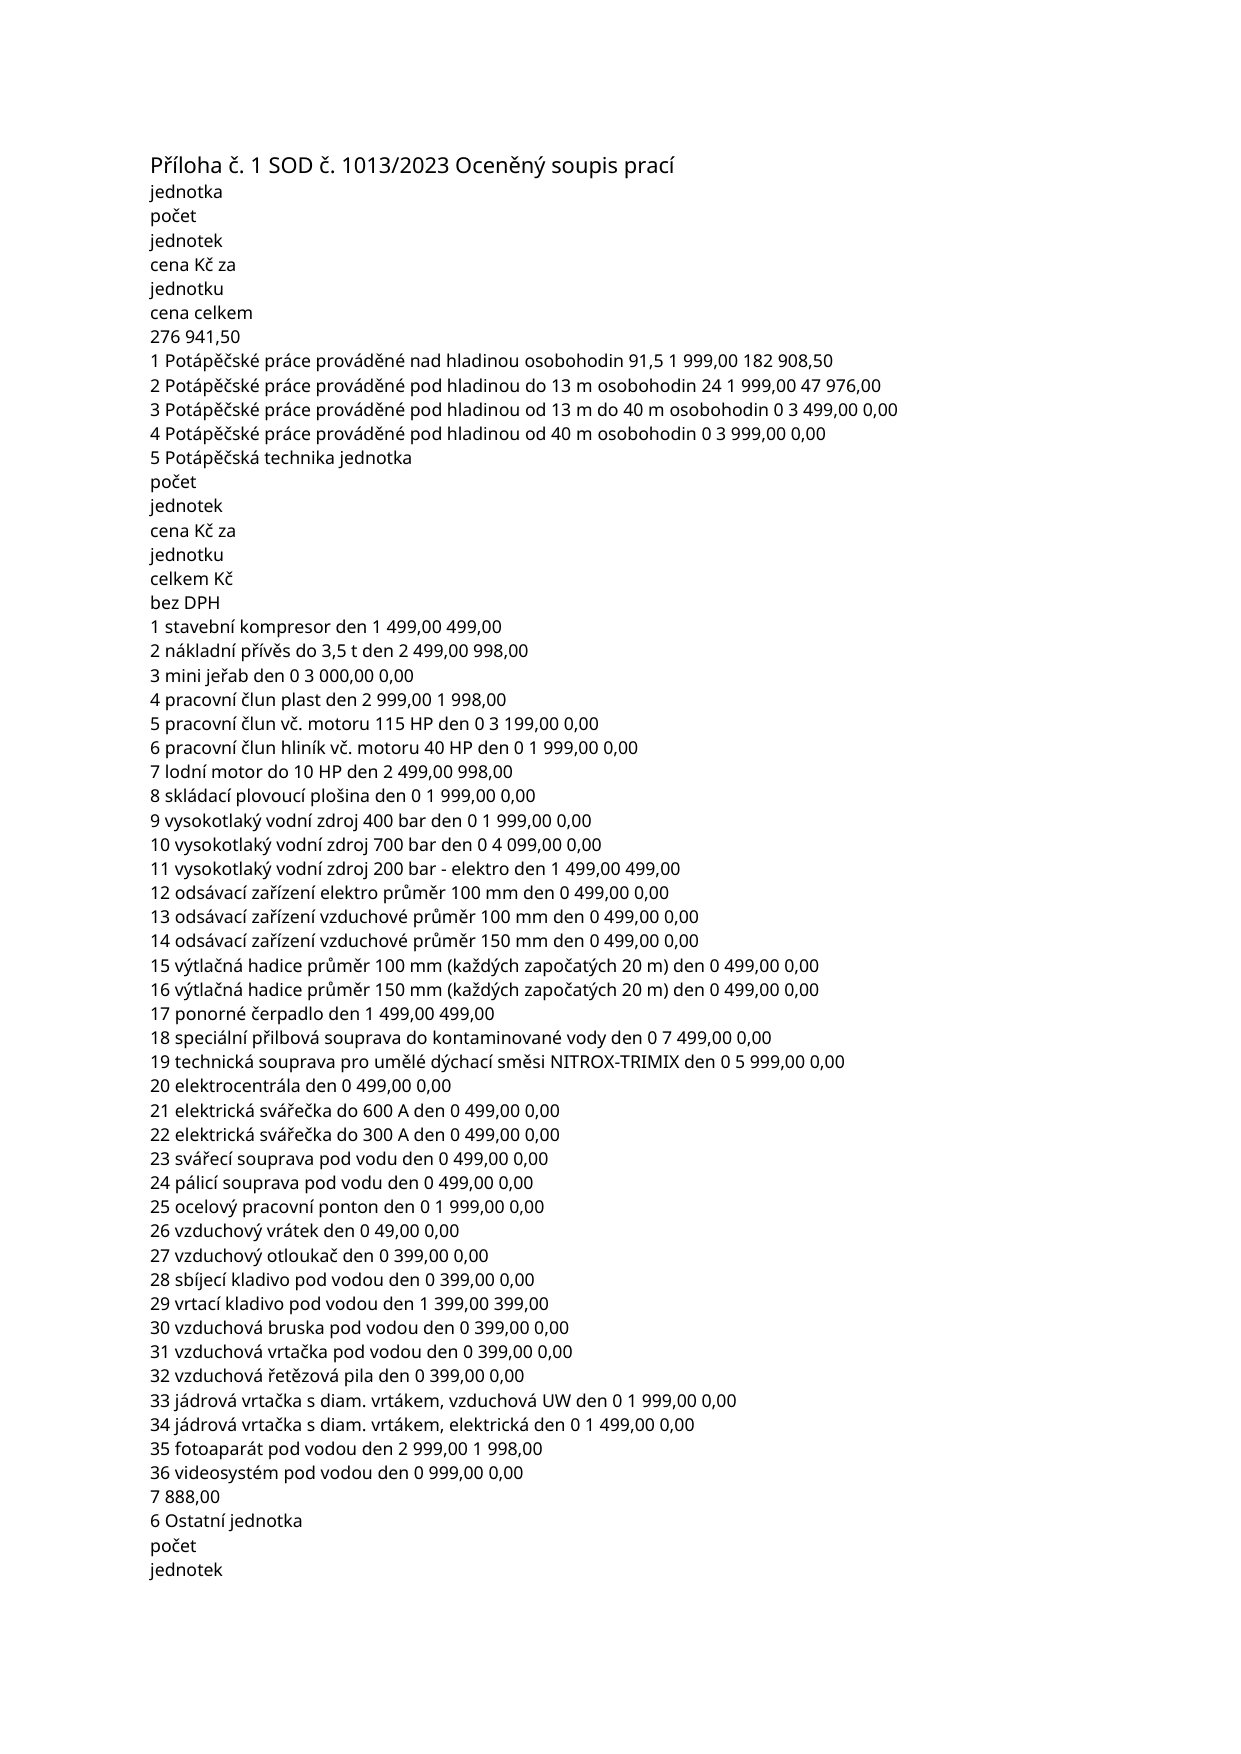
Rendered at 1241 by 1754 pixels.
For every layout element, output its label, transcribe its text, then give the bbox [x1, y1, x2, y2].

text jednotku [150, 542, 1090, 566]
text 2 nákladní přívěs do 3,5 t den 2 499,00 998,00 [150, 639, 1090, 663]
text 25 ocelový pracovní ponton den 0 1 999,00 0,00 [150, 1195, 1090, 1219]
text počet [150, 470, 1090, 494]
text 4 pracovní člun plast den 2 999,00 1 998,00 [150, 687, 1090, 711]
text 9 vysokotlaký vodní zdroj 400 bar den 0 1 999,00 0,00 [150, 808, 1090, 832]
text 3 mini jeřab den 0 3 000,00 0,00 [150, 663, 1090, 687]
text 32 vzduchová řetězová pila den 0 399,00 0,00 [150, 1364, 1090, 1388]
text 23 svářecí souprava pod vodu den 0 499,00 0,00 [150, 1146, 1090, 1171]
text 35 fotoaparát pod vodou den 2 999,00 1 998,00 [150, 1436, 1090, 1461]
text 1 Potápěčské práce prováděné nad hladinou osobohodin 91,5 1 999,00 182 908,50 [150, 349, 1090, 373]
text 34 jádrová vrtačka s diam. vrtákem, elektrická den 0 1 499,00 0,00 [150, 1412, 1090, 1436]
text 12 odsávací zařízení elektro průměr 100 mm den 0 499,00 0,00 [150, 881, 1090, 905]
text 7 888,00 [150, 1485, 1090, 1509]
text počet [150, 1533, 1090, 1557]
text 26 vzduchový vrátek den 0 49,00 0,00 [150, 1219, 1090, 1243]
text 10 vysokotlaký vodní zdroj 700 bar den 0 4 099,00 0,00 [150, 832, 1090, 856]
text 18 speciální přilbová souprava do kontaminované vody den 0 7 499,00 0,00 [150, 1026, 1090, 1050]
text cena Kč za [150, 252, 1090, 276]
text 29 vrtací kladivo pod vodou den 1 399,00 399,00 [150, 1291, 1090, 1316]
text 15 výtlačná hadice průměr 100 mm (každých započatých 20 m) den 0 499,00 0,00 [150, 953, 1090, 977]
text 27 vzduchový otloukač den 0 399,00 0,00 [150, 1243, 1090, 1267]
text 33 jádrová vrtačka s diam. vrtákem, vzduchová UW den 0 1 999,00 0,00 [150, 1388, 1090, 1412]
text 2 Potápěčské práce prováděné pod hladinou do 13 m osobohodin 24 1 999,00 47 976,00 [150, 373, 1090, 397]
text 30 vzduchová bruska pod vodou den 0 399,00 0,00 [150, 1316, 1090, 1340]
text celkem Kč [150, 566, 1090, 591]
text 19 technická souprava pro umělé dýchací směsi NITROX-TRIMIX den 0 5 999,00 0,00 [150, 1050, 1090, 1074]
text 5 pracovní člun vč. motoru 115 HP den 0 3 199,00 0,00 [150, 711, 1090, 736]
text jednotka [150, 180, 1090, 204]
text jednotek [150, 228, 1090, 252]
text 6 Ostatní jednotka [150, 1509, 1090, 1533]
text 22 elektrická svářečka do 300 A den 0 499,00 0,00 [150, 1122, 1090, 1146]
text 36 videosystém pod vodou den 0 999,00 0,00 [150, 1461, 1090, 1485]
text počet [150, 204, 1090, 228]
text 4 Potápěčské práce prováděné pod hladinou od 40 m osobohodin 0 3 999,00 0,00 [150, 421, 1090, 446]
text jednotku [150, 276, 1090, 301]
text 17 ponorné čerpadlo den 1 499,00 499,00 [150, 1001, 1090, 1026]
text 276 941,50 [150, 325, 1090, 349]
text jednotek [150, 1557, 1090, 1581]
text 1 stavební kompresor den 1 499,00 499,00 [150, 615, 1090, 639]
text 3 Potápěčské práce prováděné pod hladinou od 13 m do 40 m osobohodin 0 3 499,00 0,00 [150, 397, 1090, 421]
text 11 vysokotlaký vodní zdroj 200 bar - elektro den 1 499,00 499,00 [150, 856, 1090, 881]
text 31 vzduchová vrtačka pod vodou den 0 399,00 0,00 [150, 1340, 1090, 1364]
text 21 elektrická svářečka do 600 A den 0 499,00 0,00 [150, 1098, 1090, 1122]
text jednotek [150, 494, 1090, 518]
text 8 skládací plovoucí plošina den 0 1 999,00 0,00 [150, 784, 1090, 808]
text cena celkem [150, 301, 1090, 325]
text 28 sbíjecí kladivo pod vodou den 0 399,00 0,00 [150, 1267, 1090, 1291]
text cena Kč za [150, 518, 1090, 542]
text bez DPH [150, 591, 1090, 615]
text 13 odsávací zařízení vzduchové průměr 100 mm den 0 499,00 0,00 [150, 905, 1090, 929]
text 5 Potápěčská technika jednotka [150, 446, 1090, 470]
text 16 výtlačná hadice průměr 150 mm (každých započatých 20 m) den 0 499,00 0,00 [150, 977, 1090, 1001]
text 14 odsávací zařízení vzduchové průměr 150 mm den 0 499,00 0,00 [150, 929, 1090, 953]
text 24 pálicí souprava pod vodu den 0 499,00 0,00 [150, 1171, 1090, 1195]
text Příloha č. 1 SOD č. 1013/2023 Oceněný soupis prací [150, 150, 1090, 180]
text 6 pracovní člun hliník vč. motoru 40 HP den 0 1 999,00 0,00 [150, 736, 1090, 760]
text 20 elektrocentrála den 0 499,00 0,00 [150, 1074, 1090, 1098]
text 7 lodní motor do 10 HP den 2 499,00 998,00 [150, 760, 1090, 784]
